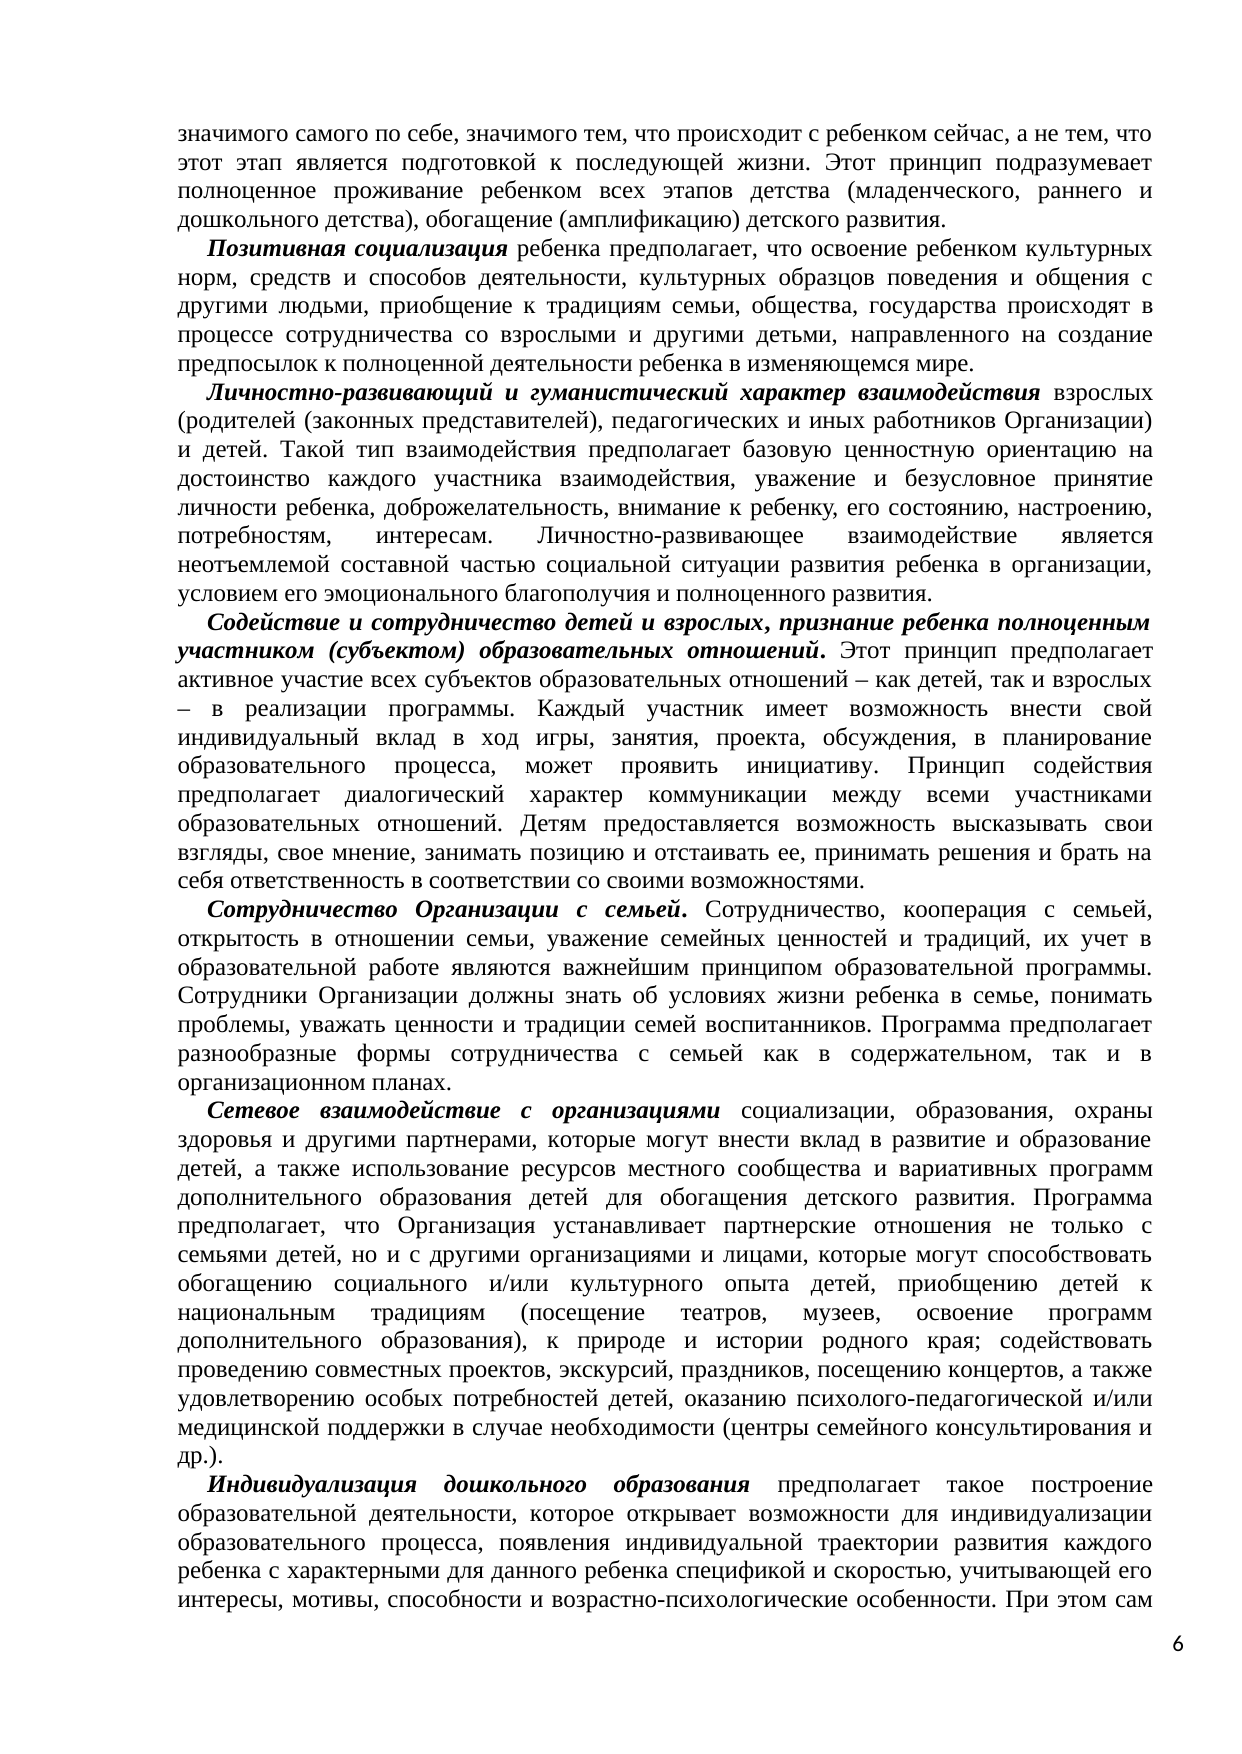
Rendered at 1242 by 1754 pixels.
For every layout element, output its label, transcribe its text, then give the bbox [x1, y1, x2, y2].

text Сотрудничество Организации с семьей. Сотрудничество, кооперация с семьей, открытость в отношении семьи, уважение семейных ценностей и традиций, их учет в образовательной работе являются важнейшим принципом образовательной программы. Сотрудники Организации должны знать об условиях жизни ребенка в семье, понимать проблемы, уважать ценности и традиции семей воспитанников. Программа предполагает разнообразные формы сотрудничества с семьей как в содержательном, так и в организационном планах. [177, 894, 1153, 1096]
text Сетевое взаимодействие с организациями социализации, образования, охраны здоровья и другими партнерами, которые могут внести вклад в развитие и образование детей, а также использование ресурсов местного сообщества и вариативных программ дополнительного образования детей для обогащения детского развития. Программа предполагает, что Организация устанавливает партнерские отношения не только с семьями детей, но и с другими организациями и лицами, которые могут способствовать обогащению социального и/или культурного опыта детей, приобщению детей к национальным традициям (посещение театров, музеев, освоение программ дополнительного образования), к природе и истории родного края; содействовать проведению совместных проектов, экскурсий, праздников, посещению концертов, а также удовлетворению особых потребностей детей, оказанию психолого-педагогической и/или медицинской поддержки в случае необходимости (центры семейного консультирования и др.). [177, 1096, 1153, 1469]
text Личностно-развивающий и гуманистический характер взаимодействия взрослых (родителей (законных представителей), педагогических и иных работников Организации) и детей. Такой тип взаимодействия предполагает базовую ценностную ориентацию на достоинство каждого участника взаимодействия, уважение и безусловное принятие личности ребенка, доброжелательность, внимание к ребенку, его состоянию, настроению, потребностям, интересам. Личностно-развивающее взаимодействие является неотъемлемой составной частью социальной ситуации развития ребенка в организации, условием его эмоционального благополучия и полноценного развития. [177, 377, 1153, 607]
text Позитивная социализация ребенка предполагает, что освоение ребенком культурных норм, средств и способов деятельности, культурных образцов поведения и общения с другими людьми, приобщение к традициям семьи, общества, государства происходят в процессе сотрудничества со взрослыми и другими детьми, направленного на создание предпосылок к полноценной деятельности ребенка в изменяющемся мире. [177, 233, 1153, 377]
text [177, 118, 1153, 233]
text Содействие и сотрудничество детей и взрослых, признание ребенка полноценным участником (субъектом) образовательных отношений. Этот принцип предполагает активное участие всех субъектов образовательных отношений – как детей, так и взрослых – в реализации программы. Каждый участник имеет возможность внести свой индивидуальный вклад в ход игры, занятия, проекта, обсуждения, в планирование образовательного процесса, может проявить инициативу. Принцип содействия предполагает диалогический характер коммуникации между всеми участниками образовательных отношений. Детям предоставляется возможность высказывать свои взгляды, свое мнение, занимать позицию и отстаивать ее, принимать решения и брать на себя ответственность в соответствии со своими возможностями. [177, 607, 1153, 894]
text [177, 1469, 1153, 1613]
